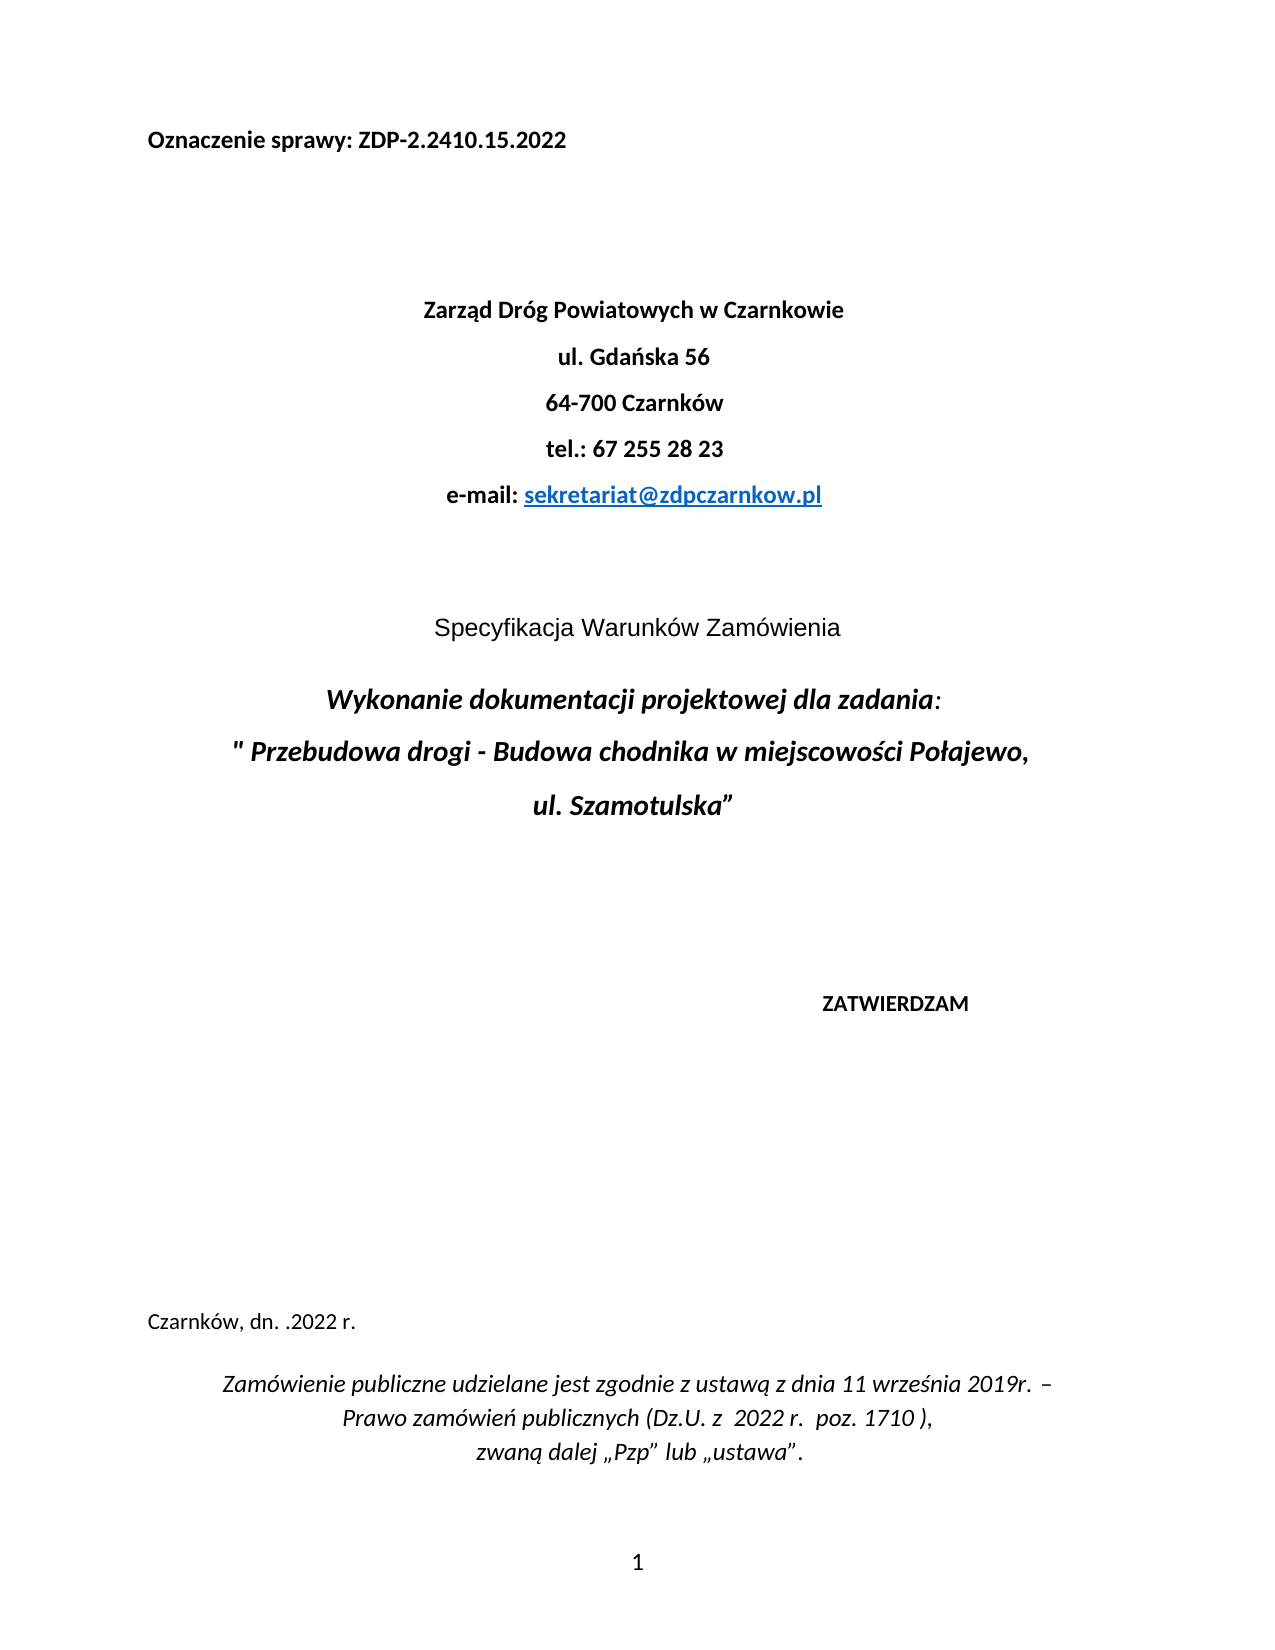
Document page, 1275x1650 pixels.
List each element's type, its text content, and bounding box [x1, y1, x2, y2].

text ul. Gdańska 56 [148, 341, 1120, 371]
text e-mail: sekretariat@zdpczarnkow.pl [148, 479, 1120, 510]
text Wykonanie dokumentacji projektowej dla zadania: [170, 681, 1097, 716]
text Zarząd Dróg Powiatowych w Czarnkowie [148, 294, 1120, 325]
text Zamówienie publiczne udzielane jest zgodnie z ustawą z dnia 11 września 2019r. – Prawo zamówień publicznych (Dz.U. z 2022 r. poz. 1710 ), [148, 1368, 1127, 1433]
text Specyfikacja Warunków Zamówienia [148, 613, 1127, 641]
text zwaną dalej „Pzp” lub „ustawa”. [148, 1436, 1127, 1467]
text " Przebudowa drogi - Budowa chodnika w miejscowości Połajewo, ul. Szamotulska” [170, 733, 1098, 822]
text tel.: 67 255 28 23 [535, 433, 734, 464]
text Czarnków, dn. .2022 r. [148, 1307, 1127, 1335]
text Oznaczenie sprawy: ZDP-2.2410.15.2022 [148, 124, 1127, 154]
text ZATWIERDZAM [664, 989, 1127, 1018]
text 64-700 Czarnków [535, 387, 734, 417]
